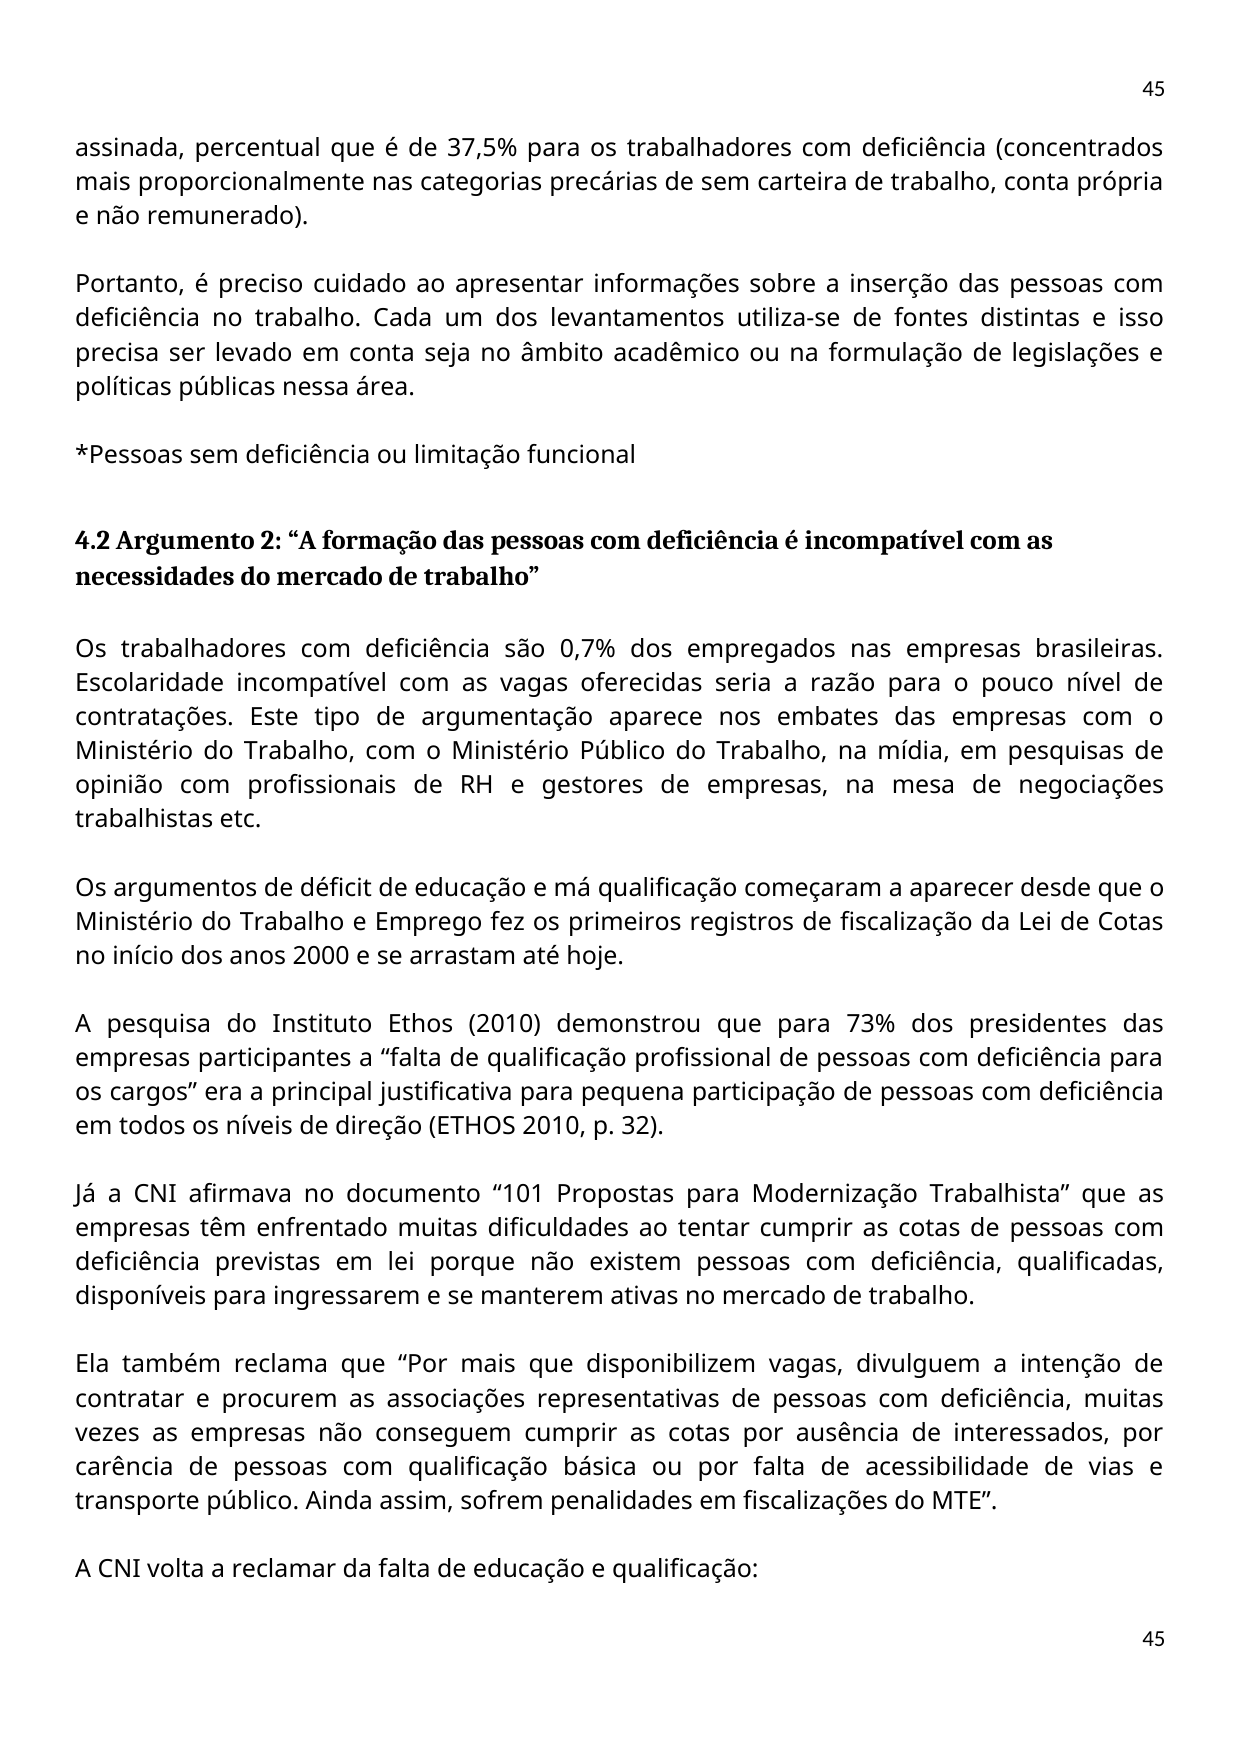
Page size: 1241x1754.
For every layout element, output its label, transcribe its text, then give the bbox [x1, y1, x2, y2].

text A CNI volta a reclamar da falta de educação e qualificação: [75, 1551, 1165, 1584]
text Os trabalhadores com deficiência são 0,7% dos empregados nas empresas brasileiras. Escolaridade incompatível com as vagas oferecidas seria a razão para o pouco nível de contratações. Este tipo de argumentação aparece nos embates das empresas com o Ministério do Trabalho, com o Ministério Público do Trabalho, na mídia, em pesquisas de opinião com profissionais de RH e gestores de empresas, na mesa de negociações trabalhistas etc. [75, 631, 1165, 835]
text Ela também reclama que “Por mais que disponibilizem vagas, divulguem a intenção de contratar e procurem as associações representativas de pessoas com deficiência, muitas vezes as empresas não conseguem cumprir as cotas por ausência de interessados, por carência de pessoas com qualificação básica ou por falta de acessibilidade de vias e transporte público. Ainda assim, sofrem penalidades em fiscalizações do MTE”. [75, 1346, 1165, 1516]
subtitle 4.2 Argumento 2: “A formação das pessoas com deficiência é incompatível com as necessidades do mercado de trabalho” [75, 525, 1165, 592]
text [75, 130, 1165, 232]
text A pesquisa do Instituto Ethos (2010) demonstrou que para 73% dos presidentes das empresas participantes a “falta de qualificação profissional de pessoas com deficiência para os cargos” era a principal justificativa para pequena participação de pessoas com deficiência em todos os níveis de direção (ETHOS 2010, p. 32). [75, 1006, 1165, 1142]
text *Pessoas sem deficiência ou limitação funcional [75, 436, 1165, 470]
text Já a CNI afirmava no documento “101 Propostas para Modernização Trabalhista” que as empresas têm enfrentado muitas dificuldades ao tentar cumprir as cotas de pessoas com deficiência previstas em lei porque não existem pessoas com deficiência, qualificadas, disponíveis para ingressarem e se manterem ativas no mercado de trabalho. [75, 1176, 1165, 1312]
text Portanto, é preciso cuidado ao apresentar informações sobre a inserção das pessoas com deficiência no trabalho. Cada um dos levantamentos utiliza-se de fontes distintas e isso precisa ser levado em conta seja no âmbito acadêmico ou na formulação de legislações e políticas públicas nessa área. [75, 266, 1165, 402]
text Os argumentos de déficit de educação e má qualificação começaram a aparecer desde que o Ministério do Trabalho e Emprego fez os primeiros registros de fiscalização da Lei de Cotas no início dos anos 2000 e se arrastam até hoje. [75, 869, 1165, 971]
